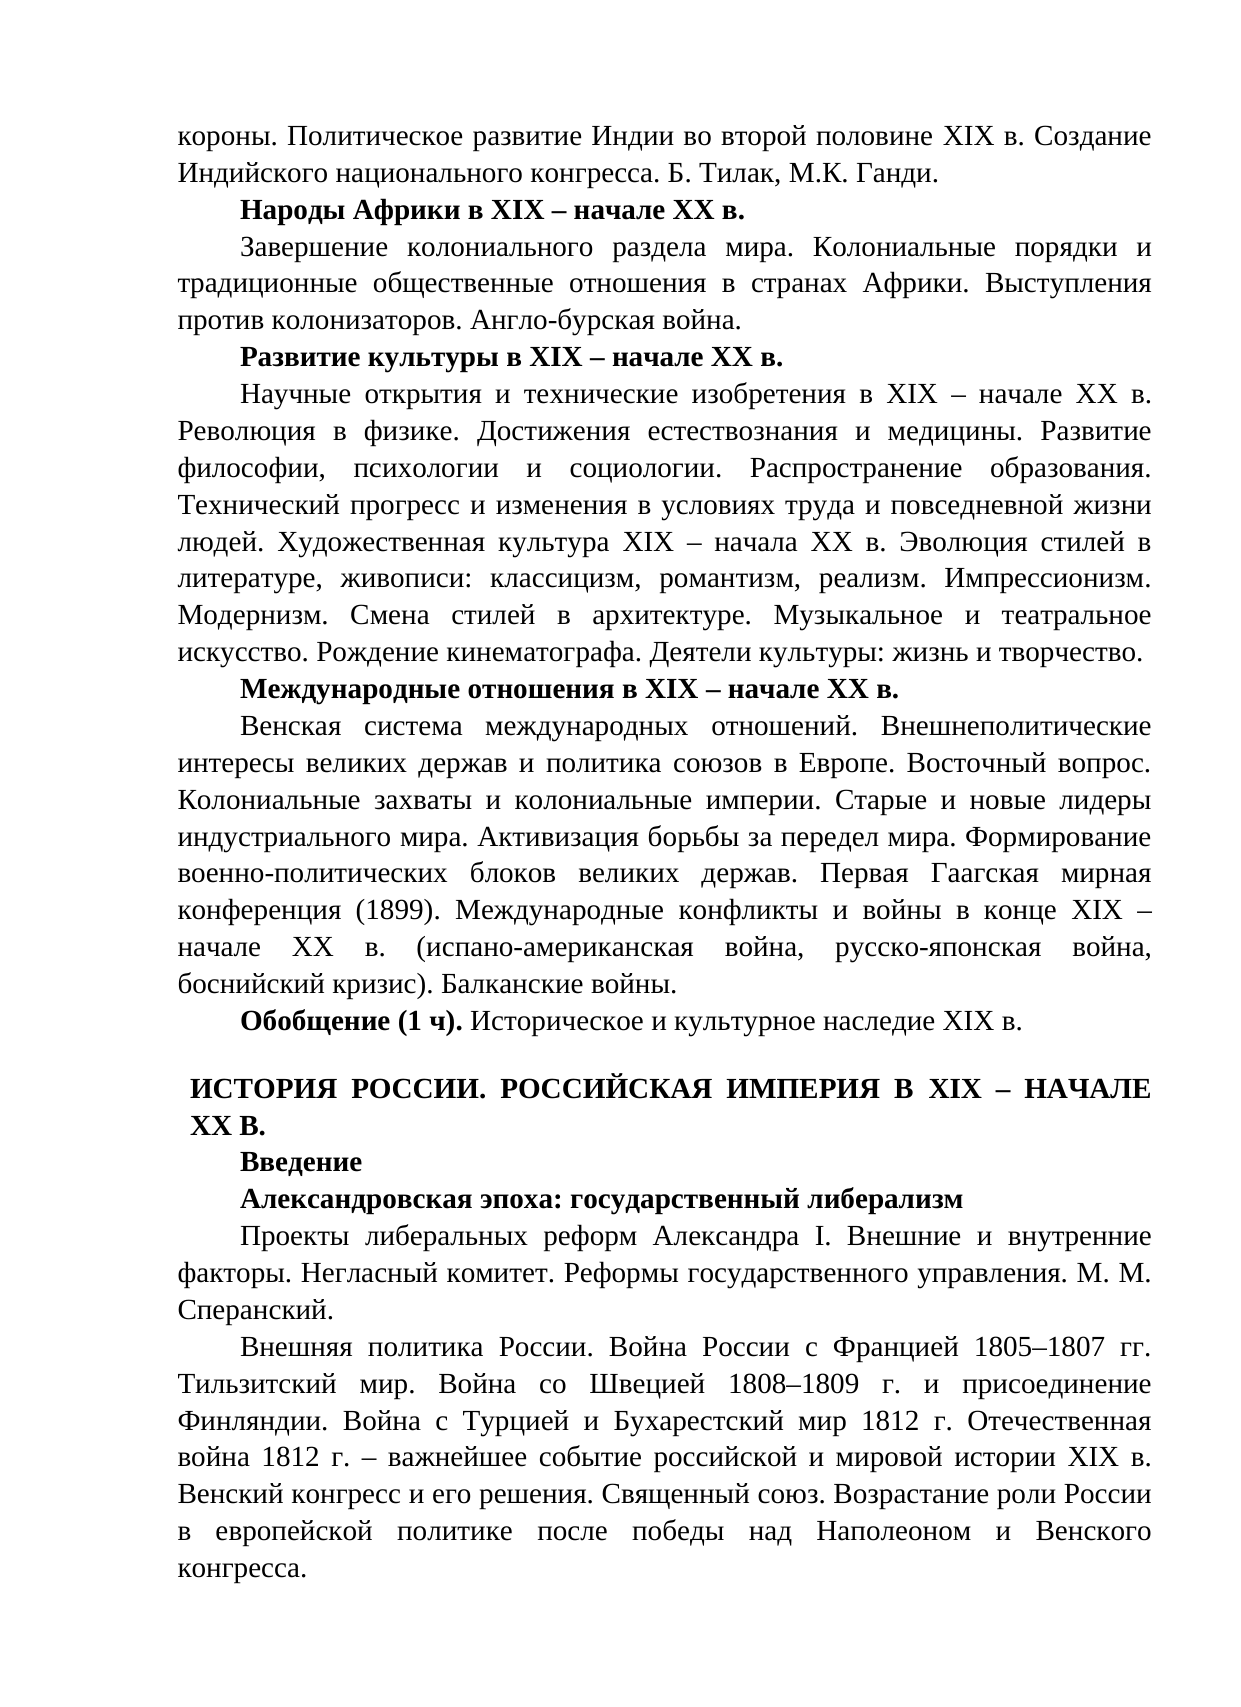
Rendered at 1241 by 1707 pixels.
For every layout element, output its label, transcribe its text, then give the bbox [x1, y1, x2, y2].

text Завершение колониального раздела мира. Колониальные порядки и традиционные общественные отношения в странах Африки. Выступления против колонизаторов. Англо-бурская война. [177, 229, 1152, 336]
text Международные отношения в XIX – начале XX в. [177, 671, 1152, 705]
text Народы Африки в ХIХ – начале ХХ в. [177, 192, 1152, 225]
text Проекты либеральных реформ Александра I. Внешние и внутренние факторы. Негласный комитет. Реформы государственного управления. М. М. Сперанский. [177, 1218, 1152, 1326]
text Обобщение (1 ч). Историческое и культурное наследие XIX в. [177, 1003, 1152, 1037]
text Научные открытия и технические изобретения в XIX – начале ХХ в. Революция в физике. Достижения естествознания и медицины. Развитие философии, психологии и социологии. Распространение образования. Технический прогресс и изменения в условиях труда и повседневной жизни людей. Художественная культура XIX – начала ХХ в. Эволюция стилей в литературе, живописи: классицизм, романтизм, реализм. Импрессионизм. Модернизм. Смена стилей в архитектуре. Музыкальное и театральное искусство. Рождение кинематографа. Деятели культуры: жизнь и творчество. [177, 376, 1152, 668]
text ИСТОРИЯ РОССИИ. РОССИЙСКАЯ ИМПЕРИЯ В XIX – НАЧАЛЕ XX В. [190, 1071, 1152, 1141]
text Внешняя политика России. Война России с Францией 1805–1807 гг. Тильзитский мир. Война со Швецией 1808–1809 г. и присоединение Финляндии. Война с Турцией и Бухарестский мир 1812 г. Отечественная война 1812 г. – важнейшее событие российской и мировой истории XIX в. Венский конгресс и его решения. Священный союз. Возрастание роли России в европейской политике после победы над Наполеоном и Венского конгресса. [177, 1329, 1152, 1584]
text Введение [177, 1144, 1152, 1178]
text Венская система международных отношений. Внешнеполитические интересы великих держав и политика союзов в Европе. Восточный вопрос. Колониальные захваты и колониальные империи. Старые и новые лидеры индустриального мира. Активизация борьбы за передел мира. Формирование военно-политических блоков великих держав. Первая Гаагская мирная конференция (1899). Международные конфликты и войны в конце XIX – начале ХХ в. (испано-американская война, русско-японская война, боснийский кризис). Балканские войны. [177, 708, 1152, 1000]
text Развитие культуры в XIX – начале ХХ в. [177, 339, 1152, 373]
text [177, 118, 1152, 188]
text Александровская эпоха: государственный либерализм [177, 1181, 1152, 1215]
